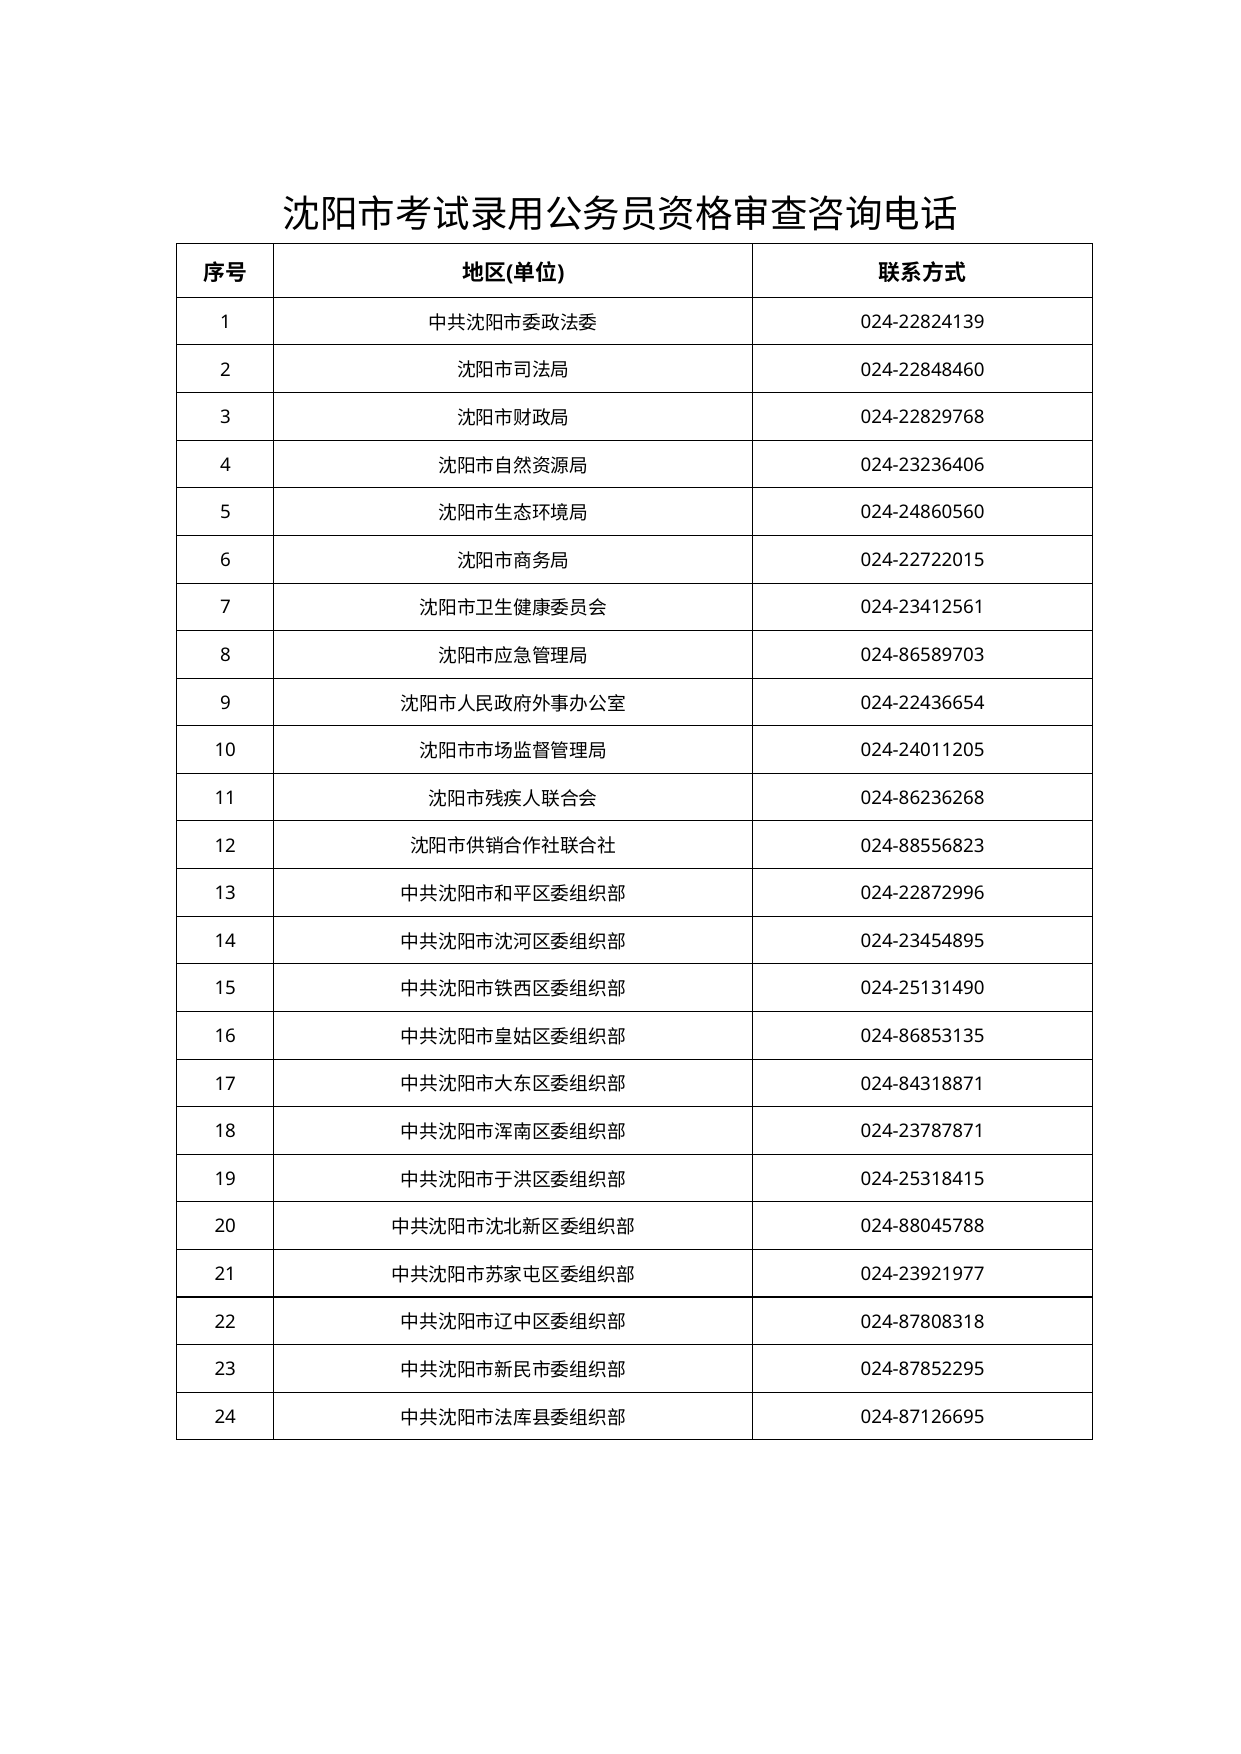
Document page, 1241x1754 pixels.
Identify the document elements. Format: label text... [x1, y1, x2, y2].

table_cell 024-22829768 [753, 393, 1092, 439]
table_cell 18 [177, 1107, 273, 1154]
table_cell 3 [177, 393, 273, 439]
table_cell 沈阳市人民政府外事办公室 [274, 679, 752, 725]
table_cell 中共沈阳市辽中区委组织部 [274, 1298, 752, 1344]
table_cell 024-22722015 [753, 536, 1092, 582]
table_cell 2 [177, 345, 273, 392]
table_cell 21 [177, 1250, 273, 1296]
table_header 联系方式 [753, 244, 1092, 297]
table_cell 10 [177, 726, 273, 773]
table_cell 9 [177, 679, 273, 725]
table_cell 024-88045788 [753, 1202, 1092, 1249]
table_cell 8 [177, 631, 273, 678]
table_cell 024-22872996 [753, 869, 1092, 916]
table_cell 沈阳市商务局 [274, 536, 752, 582]
table_cell 024-23454895 [753, 917, 1092, 963]
table_cell 024-22848460 [753, 345, 1092, 392]
table_cell 中共沈阳市沈河区委组织部 [274, 917, 752, 963]
table_cell 沈阳市应急管理局 [274, 631, 752, 678]
table_cell 024-22436654 [753, 679, 1092, 725]
table_cell 中共沈阳市法库县委组织部 [274, 1393, 752, 1439]
table_cell 11 [177, 774, 273, 820]
table_cell 7 [177, 584, 273, 630]
table_cell 24 [177, 1393, 273, 1439]
table_cell 沈阳市生态环境局 [274, 488, 752, 535]
table_cell 024-23412561 [753, 584, 1092, 630]
table_cell 024-84318871 [753, 1060, 1092, 1106]
table_cell 沈阳市自然资源局 [274, 441, 752, 487]
table_cell 中共沈阳市铁西区委组织部 [274, 964, 752, 1011]
table_cell 20 [177, 1202, 273, 1249]
table_header 序号 [177, 244, 273, 297]
table_cell 沈阳市市场监督管理局 [274, 726, 752, 773]
table_cell 中共沈阳市皇姑区委组织部 [274, 1012, 752, 1058]
table_cell 沈阳市司法局 [274, 345, 752, 392]
table_cell 024-86853135 [753, 1012, 1092, 1058]
table_cell 024-88556823 [753, 821, 1092, 868]
table_cell 沈阳市残疾人联合会 [274, 774, 752, 820]
table_cell 024-23921977 [753, 1250, 1092, 1296]
table_cell 024-87808318 [753, 1298, 1092, 1344]
table_cell 17 [177, 1060, 273, 1106]
table_cell 13 [177, 869, 273, 916]
table_cell 024-24860560 [753, 488, 1092, 535]
table_cell 024-25131490 [753, 964, 1092, 1011]
table_cell 024-86236268 [753, 774, 1092, 820]
table_cell 024-86589703 [753, 631, 1092, 678]
table_cell 5 [177, 488, 273, 535]
table_cell 沈阳市财政局 [274, 393, 752, 439]
table_cell 中共沈阳市于洪区委组织部 [274, 1155, 752, 1201]
text 沈阳市考试录用公务员资格审查咨询电话 [177, 178, 1063, 243]
table_cell 沈阳市供销合作社联合社 [274, 821, 752, 868]
table_cell 22 [177, 1298, 273, 1344]
table_cell 19 [177, 1155, 273, 1201]
table_cell 14 [177, 917, 273, 963]
table_cell 23 [177, 1345, 273, 1392]
table_cell 中共沈阳市委政法委 [274, 298, 752, 344]
table_cell 中共沈阳市大东区委组织部 [274, 1060, 752, 1106]
table_cell 024-23236406 [753, 441, 1092, 487]
table_cell 024-87126695 [753, 1393, 1092, 1439]
table_cell 6 [177, 536, 273, 582]
table_cell 15 [177, 964, 273, 1011]
table_cell 中共沈阳市沈北新区委组织部 [274, 1202, 752, 1249]
table_cell 沈阳市卫生健康委员会 [274, 584, 752, 630]
table_cell 024-24011205 [753, 726, 1092, 773]
table_cell 024-25318415 [753, 1155, 1092, 1201]
table_cell 中共沈阳市浑南区委组织部 [274, 1107, 752, 1154]
table_cell 024-87852295 [753, 1345, 1092, 1392]
table_cell 中共沈阳市新民市委组织部 [274, 1345, 752, 1392]
table_cell 中共沈阳市苏家屯区委组织部 [274, 1250, 752, 1296]
table_cell 16 [177, 1012, 273, 1058]
table_cell 1 [177, 298, 273, 344]
table_cell 024-23787871 [753, 1107, 1092, 1154]
table_cell 中共沈阳市和平区委组织部 [274, 869, 752, 916]
table_cell 4 [177, 441, 273, 487]
table_header 地区(单位) [274, 244, 752, 297]
table_cell 024-22824139 [753, 298, 1092, 344]
table_cell 12 [177, 821, 273, 868]
